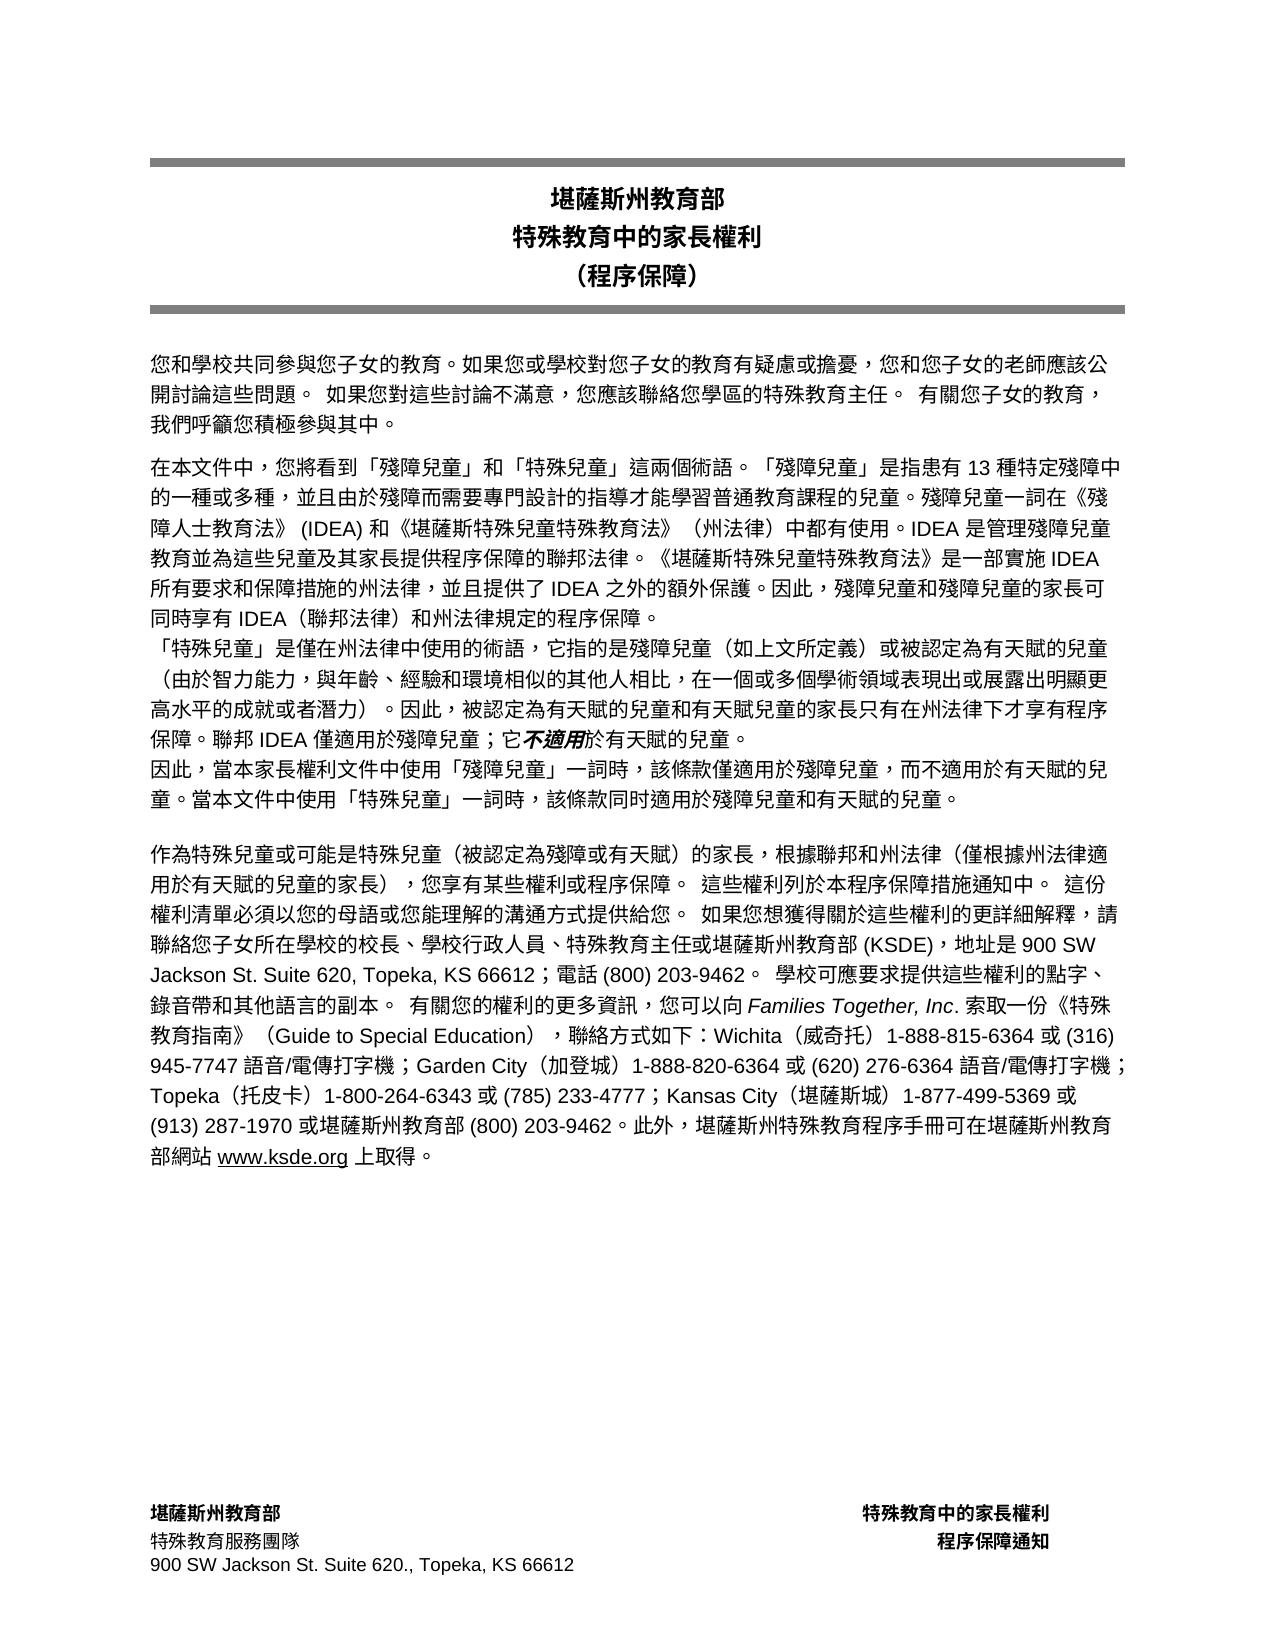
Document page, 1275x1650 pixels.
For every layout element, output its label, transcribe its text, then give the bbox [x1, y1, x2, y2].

text 您和學校共同參與您子女的教育。如果您或學校對您子女的教育有疑慮或擔憂，您和您子女的老師應該公開討論這些問題。 如果您對這些討論不滿意，您應該聯絡您學區的特殊教育主任。 有關您子女的教育，我們呼籲您積極參與其中。 [150, 348, 1125, 439]
text 堪薩斯州教育部 [150, 167, 1125, 196]
text （程序保障） [150, 234, 1125, 305]
text 特殊教育中的家長權利 [150, 196, 1125, 234]
text 在本文件中，您將看到「殘障兒童」和「特殊兒童」這兩個術語。「殘障兒童」是指患有 13 種特定殘障中的一種或多種，並且由於殘障而需要專門設計的指導才能學習普通教育課程的兒童。殘障兒童一詞在《殘障人士教育法》 (IDEA) 和《堪薩斯特殊兒童特殊教育法》（州法律）中都有使用。IDEA 是管理殘障兒童教育並為這些兒童及其家長提供程序保障的聯邦法律。《堪薩斯特殊兒童特殊教育法》是一部實施 IDEA 所有要求和保障措施的州法律，並且提供了 IDEA 之外的額外保護。因此，殘障兒童和殘障兒童的家長可同時享有 IDEA（聯邦法律）和州法律規定的程序保障。 「特殊兒童」是僅在州法律中使用的術語，它指的是殘障兒童（如上文所定義）或被認定為有天賦的兒童（由於智力能力，與年齡、經驗和環境相似的其他人相比，在一個或多個學術領域表現出或展露出明顯更高水平的成就或者潛力）。因此，被認定為有天賦的兒童和有天賦兒童的家長只有在州法律下才享有程序保障。聯邦 IDEA 僅適用於殘障兒童；它不適用於有天賦的兒童。 因此，當本家長權利文件中使用「殘障兒童」一詞時，該條款僅適用於殘障兒童，而不適用於有天賦的兒童。當本文件中使用「特殊兒童」一詞時，該條款同时適用於殘障兒童和有天賦的兒童。 作為特殊兒童或可能是特殊兒童（被認定為殘障或有天賦）的家長，根據聯邦和州法律（僅根據州法律適用於有天賦的兒童的家長），您享有某些權利或程序保障。 這些權利列於本程序保障措施通知中。 這份權利清單必須以您的母語或您能理解的溝通方式提供給您。 如果您想獲得關於這些權利的更詳細解釋，請聯絡您子女所在學校的校長、學校行政人員、特殊教育主任或堪薩斯州教育部 (KSDE)，地址是 900 SW Jackson St. Suite 620, Topeka, KS 66612；電話 (800) 203-9462。 學校可應要求提供這些權利的點字、錄音帶和其他語言的副本。 有關您的權利的更多資訊，您可以向 Families Together, Inc. 索取一份《特殊教育指南》（Guide to Special Education），聯絡方式如下：Wichita（威奇托）1-888-815-6364 或 (316) 945-7747 語音/電傳打字機；Garden City（加登城）1-888-820-6364 或 (620) 276-6364 語音/電傳打字機；Topeka（托皮卡）1-800-264-6343 或 (785) 233-4777；Kansas City（堪薩斯城）1-877-499-5369 或 (913) 287-1970 或堪薩斯州教育部 (800) 203-9462。此外，堪薩斯州特殊教育程序手冊可在堪薩斯州教育部網站 www.ksde.org 上取得。 [150, 451, 1125, 1170]
